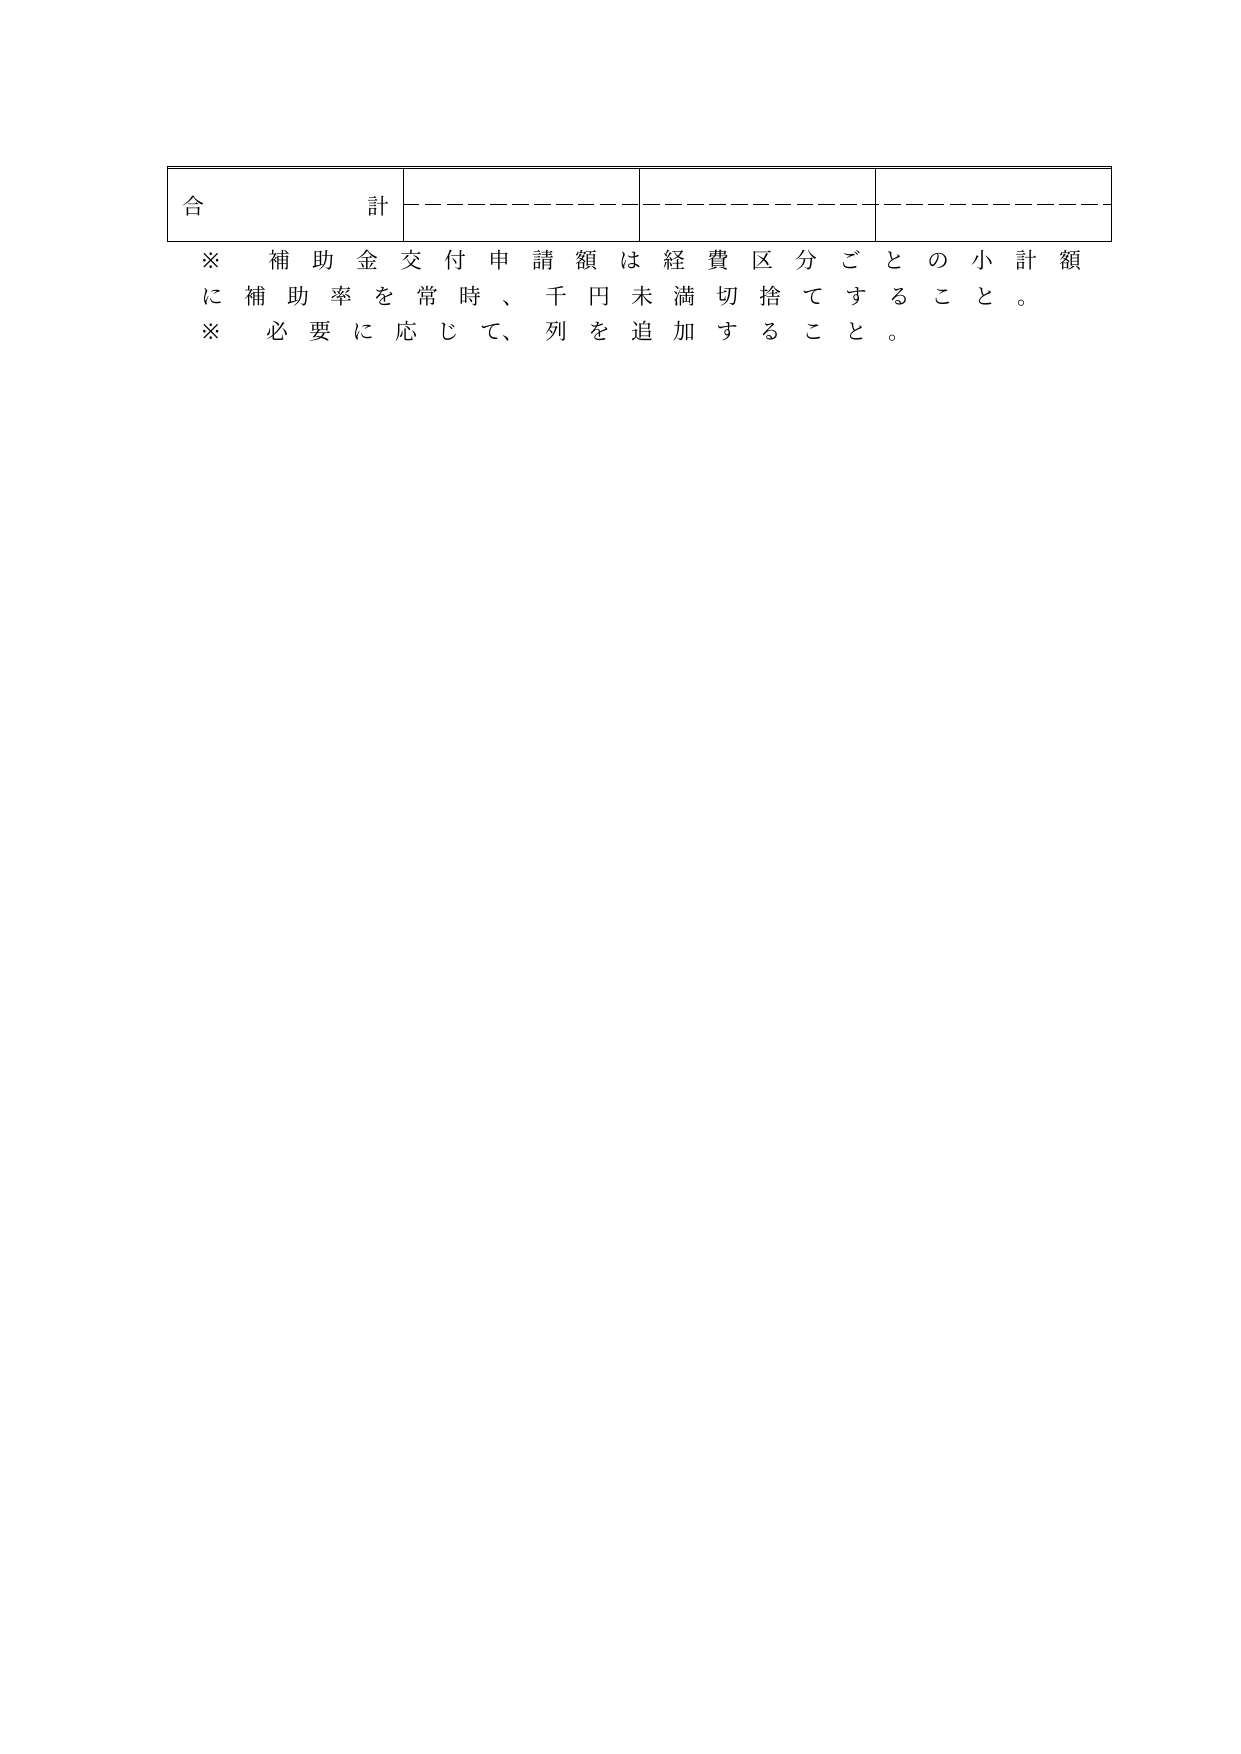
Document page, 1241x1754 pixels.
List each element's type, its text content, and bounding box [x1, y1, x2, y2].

table_cell [640, 169, 875, 204]
table_cell [404, 204, 639, 241]
table_cell 合計 [168, 169, 403, 241]
table_cell [876, 204, 1111, 241]
text ※ 必要に応じて、列を追加すること。 [180, 313, 1103, 348]
table_cell [640, 204, 875, 241]
table_cell [404, 169, 639, 204]
table_cell [876, 169, 1111, 204]
text ※ 補助金交付申請額は経費区分ごとの小計額に補助率を常時、千円未満切捨てすること。 [180, 242, 1103, 313]
